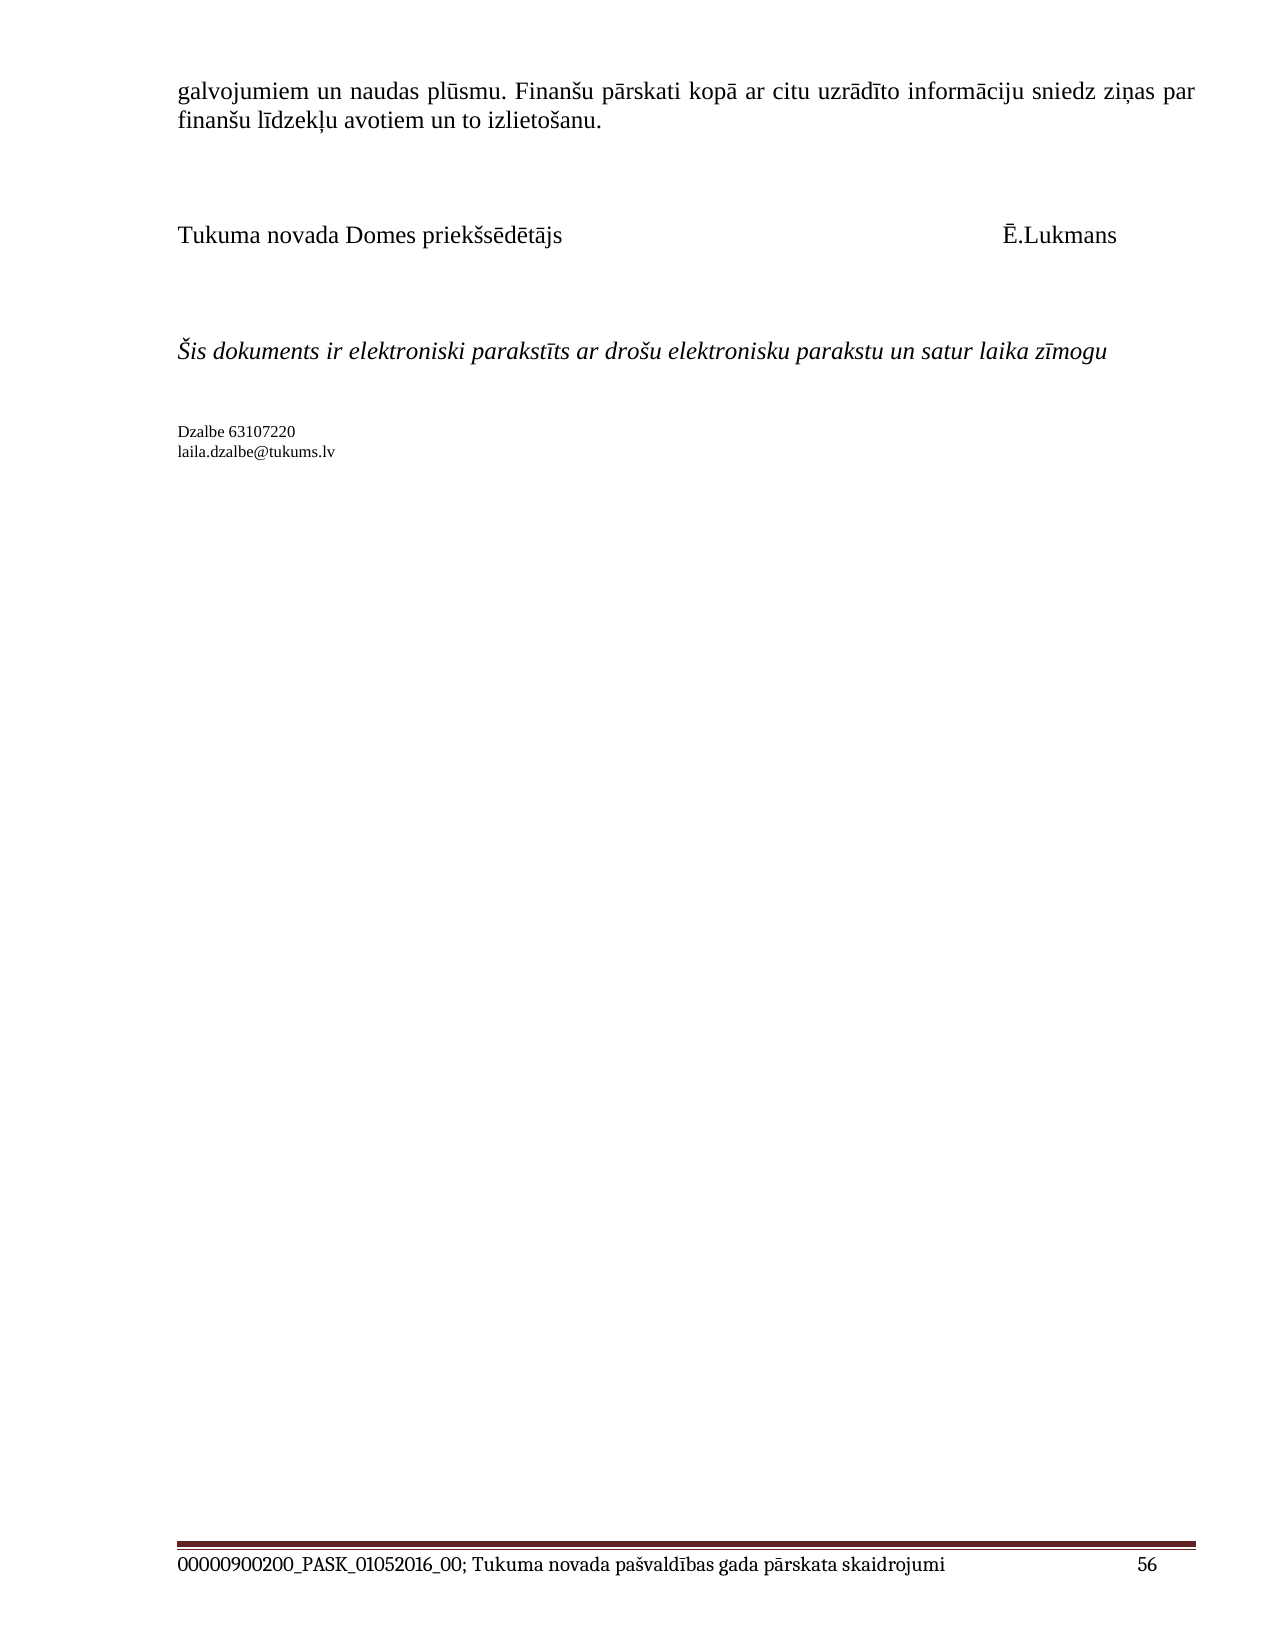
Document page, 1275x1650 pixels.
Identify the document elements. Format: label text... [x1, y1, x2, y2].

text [177, 76, 1196, 133]
text laila.dzalbe@tukums.lv [177, 441, 1196, 461]
text Dzalbe 63107220 [177, 393, 1196, 441]
text Šis dokuments ir elektroniski parakstīts ar drošu elektronisku parakstu un satur laika zīmogu [177, 336, 1196, 365]
text Tukuma novada Domes priekšsēdētājs Ē.Lukmans [177, 221, 1196, 278]
